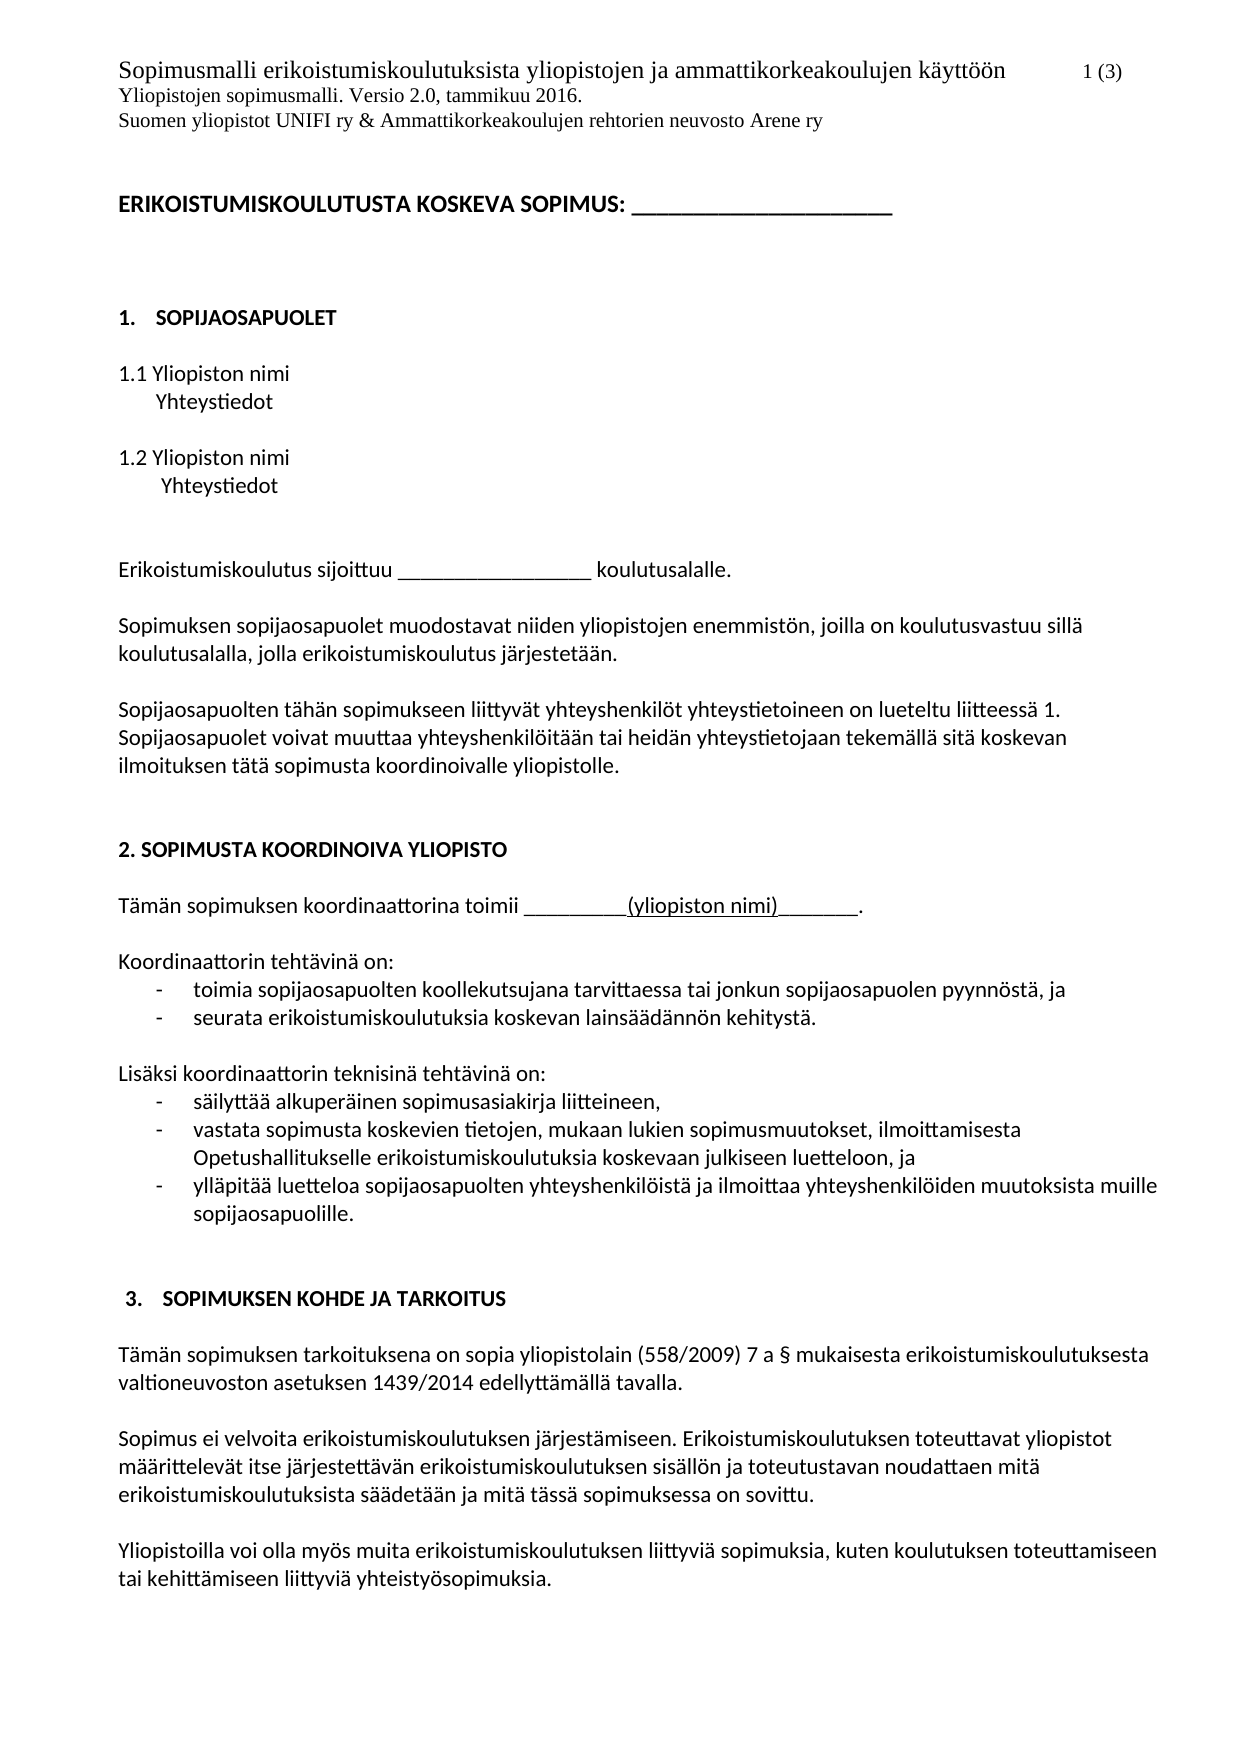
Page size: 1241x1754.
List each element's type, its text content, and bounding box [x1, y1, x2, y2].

text Lisäksi koordinaattorin teknisinä tehtävinä on: [118, 1059, 1181, 1087]
text Tämän sopimuksen tarkoituksena on sopia yliopistolain (558/2009) 7 a § mukaisesta erikoistumiskoulutuksesta valtioneuvoston asetuksen 1439/2014 edellyttämällä tavalla. [118, 1340, 1181, 1396]
list seurata erikoistumiskoulutuksia koskevan lainsäädännön kehitystä. [156, 1003, 1181, 1031]
text 1.1 Yliopiston nimi [118, 359, 1181, 387]
text Yliopistoilla voi olla myös muita erikoistumiskoulutuksen liittyviä sopimuksia, kuten koulutuksen toteuttamiseen tai kehittämiseen liittyviä yhteistyösopimuksia. [118, 1536, 1181, 1592]
text Yhteystiedot [156, 471, 1181, 499]
list SOPIMUKSEN KOHDE JA TARKOITUS [125, 1284, 1181, 1312]
text Sopijaosapuolten tähän sopimukseen liittyvät yhteyshenkilöt yhteystietoineen on lueteltu liitteessä 1. Sopijaosapuolet voivat muuttaa yhteyshenkilöitään tai heidän yhteystietojaan tekemällä sitä koskevan ilmoituksen tätä sopimusta koordinoivalle yliopistolle. [118, 695, 1181, 779]
text Sopimuksen sopijaosapuolet muodostavat niiden yliopistojen enemmistön, joilla on koulutusvastuu sillä koulutusalalla, jolla erikoistumiskoulutus järjestetään. [118, 611, 1181, 667]
list ylläpitää luetteloa sopijaosapuolten yhteyshenkilöistä ja ilmoittaa yhteyshenkilöiden muutoksista muille sopijaosapuolille. [156, 1172, 1181, 1228]
list säilyttää alkuperäinen sopimusasiakirja liitteineen, [156, 1087, 1181, 1116]
text Koordinaattorin tehtävinä on: [118, 947, 1181, 975]
text 1.2 Yliopiston nimi [118, 443, 1181, 471]
list vastata sopimusta koskevien tietojen, mukaan lukien sopimusmuutokset, ilmoittamisesta Opetushallitukselle erikoistumiskoulutuksia koskevaan julkiseen luetteloon, ja [156, 1116, 1181, 1172]
text Erikoistumiskoulutus sijoittuu _________________ koulutusalalle. [118, 555, 1181, 583]
text 2. SOPIMUSTA KOORDINOIVA YLIOPISTO [118, 835, 1181, 863]
text Sopimus ei velvoita erikoistumiskoulutuksen järjestämiseen. Erikoistumiskoulutuksen toteuttavat yliopistot määrittelevät itse järjestettävän erikoistumiskoulutuksen sisällön ja toteutustavan noudattaen mitä erikoistumiskoulutuksista säädetään ja mitä tässä sopimuksessa on sovittu. [118, 1424, 1181, 1508]
text Yhteystiedot [156, 387, 1181, 415]
text ERIKOISTUMISKOULUTUSTA KOSKEVA SOPIMUS: _____________________ [118, 188, 1181, 219]
list SOPIJAOSAPUOLET [118, 303, 1181, 331]
text Tämän sopimuksen koordinaattorina toimii _________(yliopiston nimi)_______. [118, 891, 1181, 919]
list toimia sopijaosapuolten koollekutsujana tarvittaessa tai jonkun sopijaosapuolen pyynnöstä, ja [156, 975, 1181, 1003]
